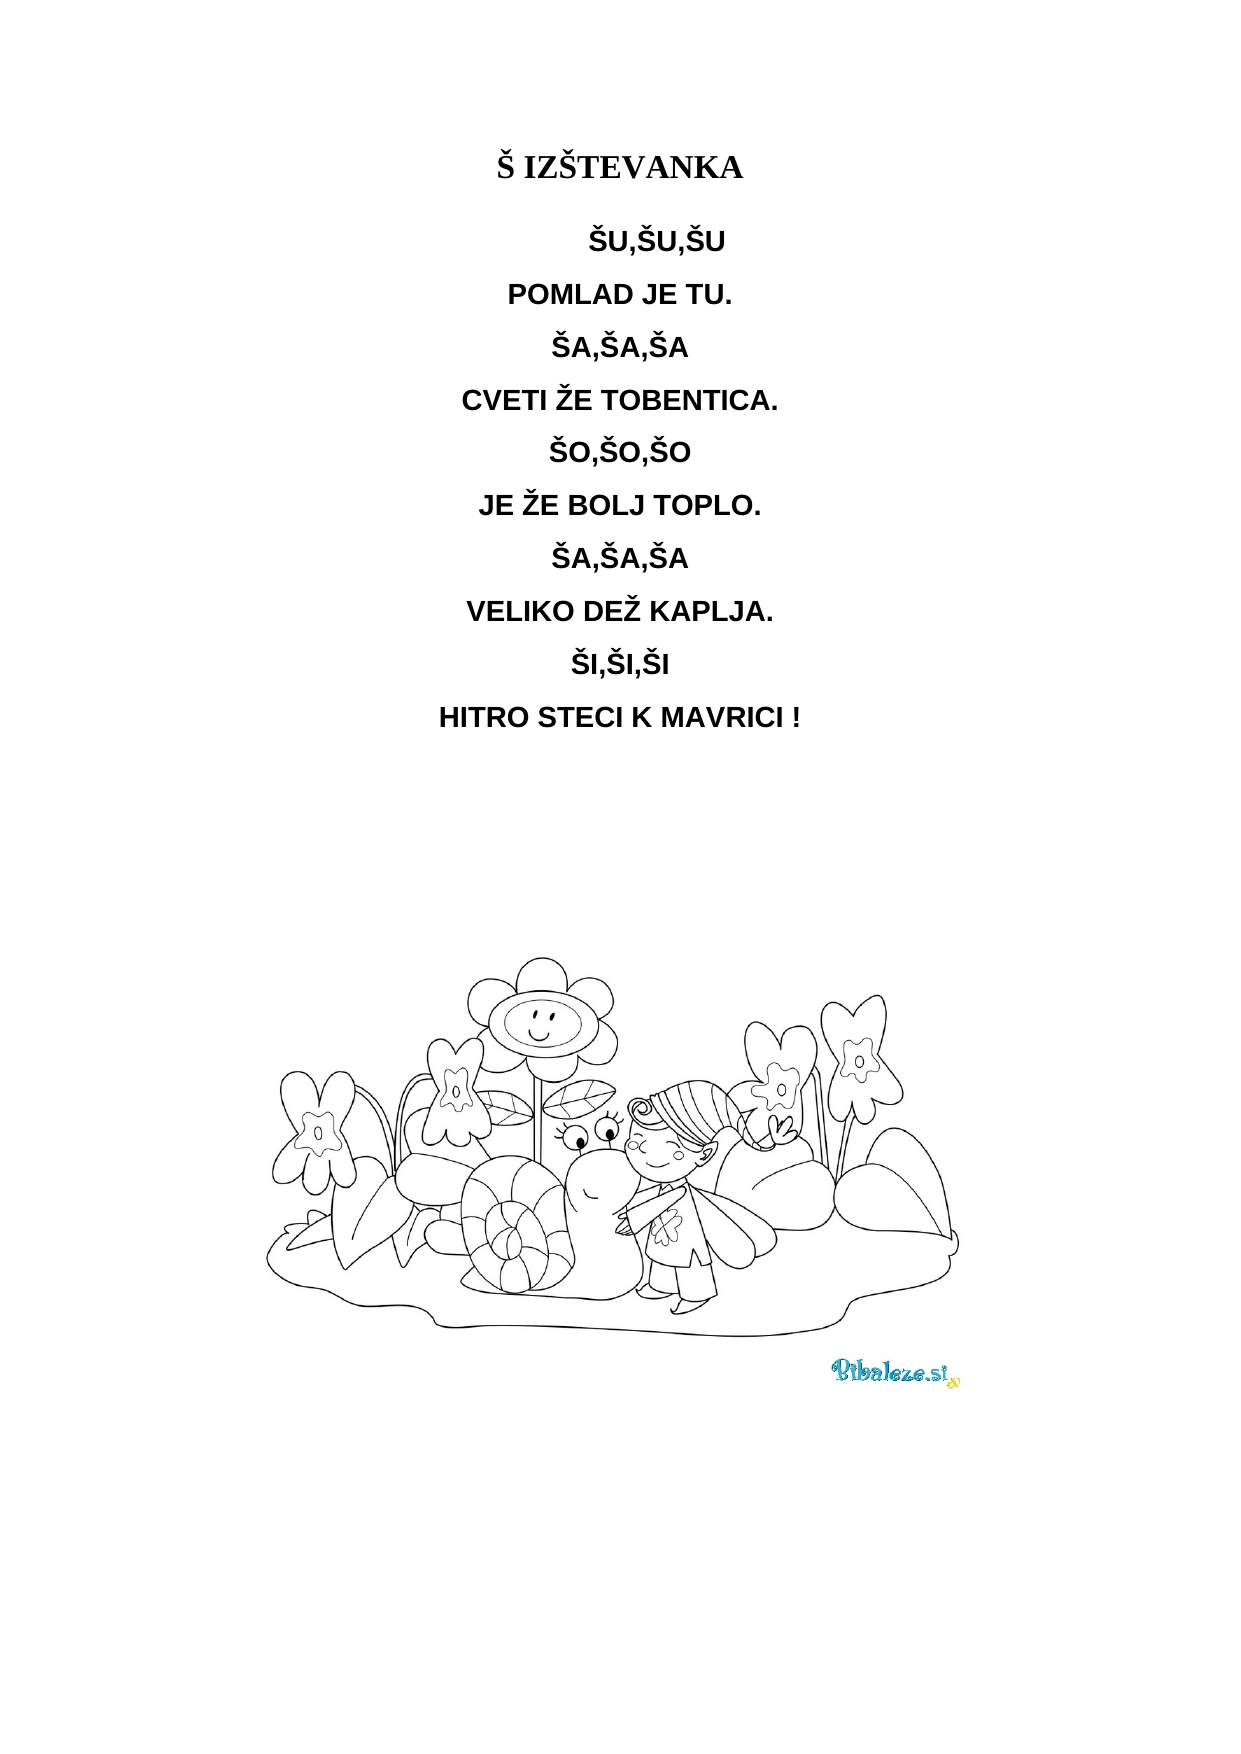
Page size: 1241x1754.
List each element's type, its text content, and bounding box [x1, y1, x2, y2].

picture [163, 808, 1093, 1415]
text VELIKO DEŽ KAPLJA. [148, 594, 1093, 627]
text ŠU,ŠU,ŠU [148, 224, 1093, 258]
text ŠA,ŠA,ŠA [148, 541, 1093, 575]
text ŠO,ŠO,ŠO [148, 436, 1093, 469]
text ŠA,ŠA,ŠA [148, 330, 1093, 363]
text ŠI,ŠI,ŠI [148, 647, 1093, 680]
text CVETI ŽE TOBENTICA. [148, 383, 1093, 416]
text POMLAD JE TU. [148, 277, 1093, 311]
text JE ŽE BOLJ TOPLO. [148, 488, 1093, 522]
title Š IZŠTEVANKA [148, 148, 1093, 186]
text HITRO STECI K MAVRICI ! [148, 699, 1093, 733]
